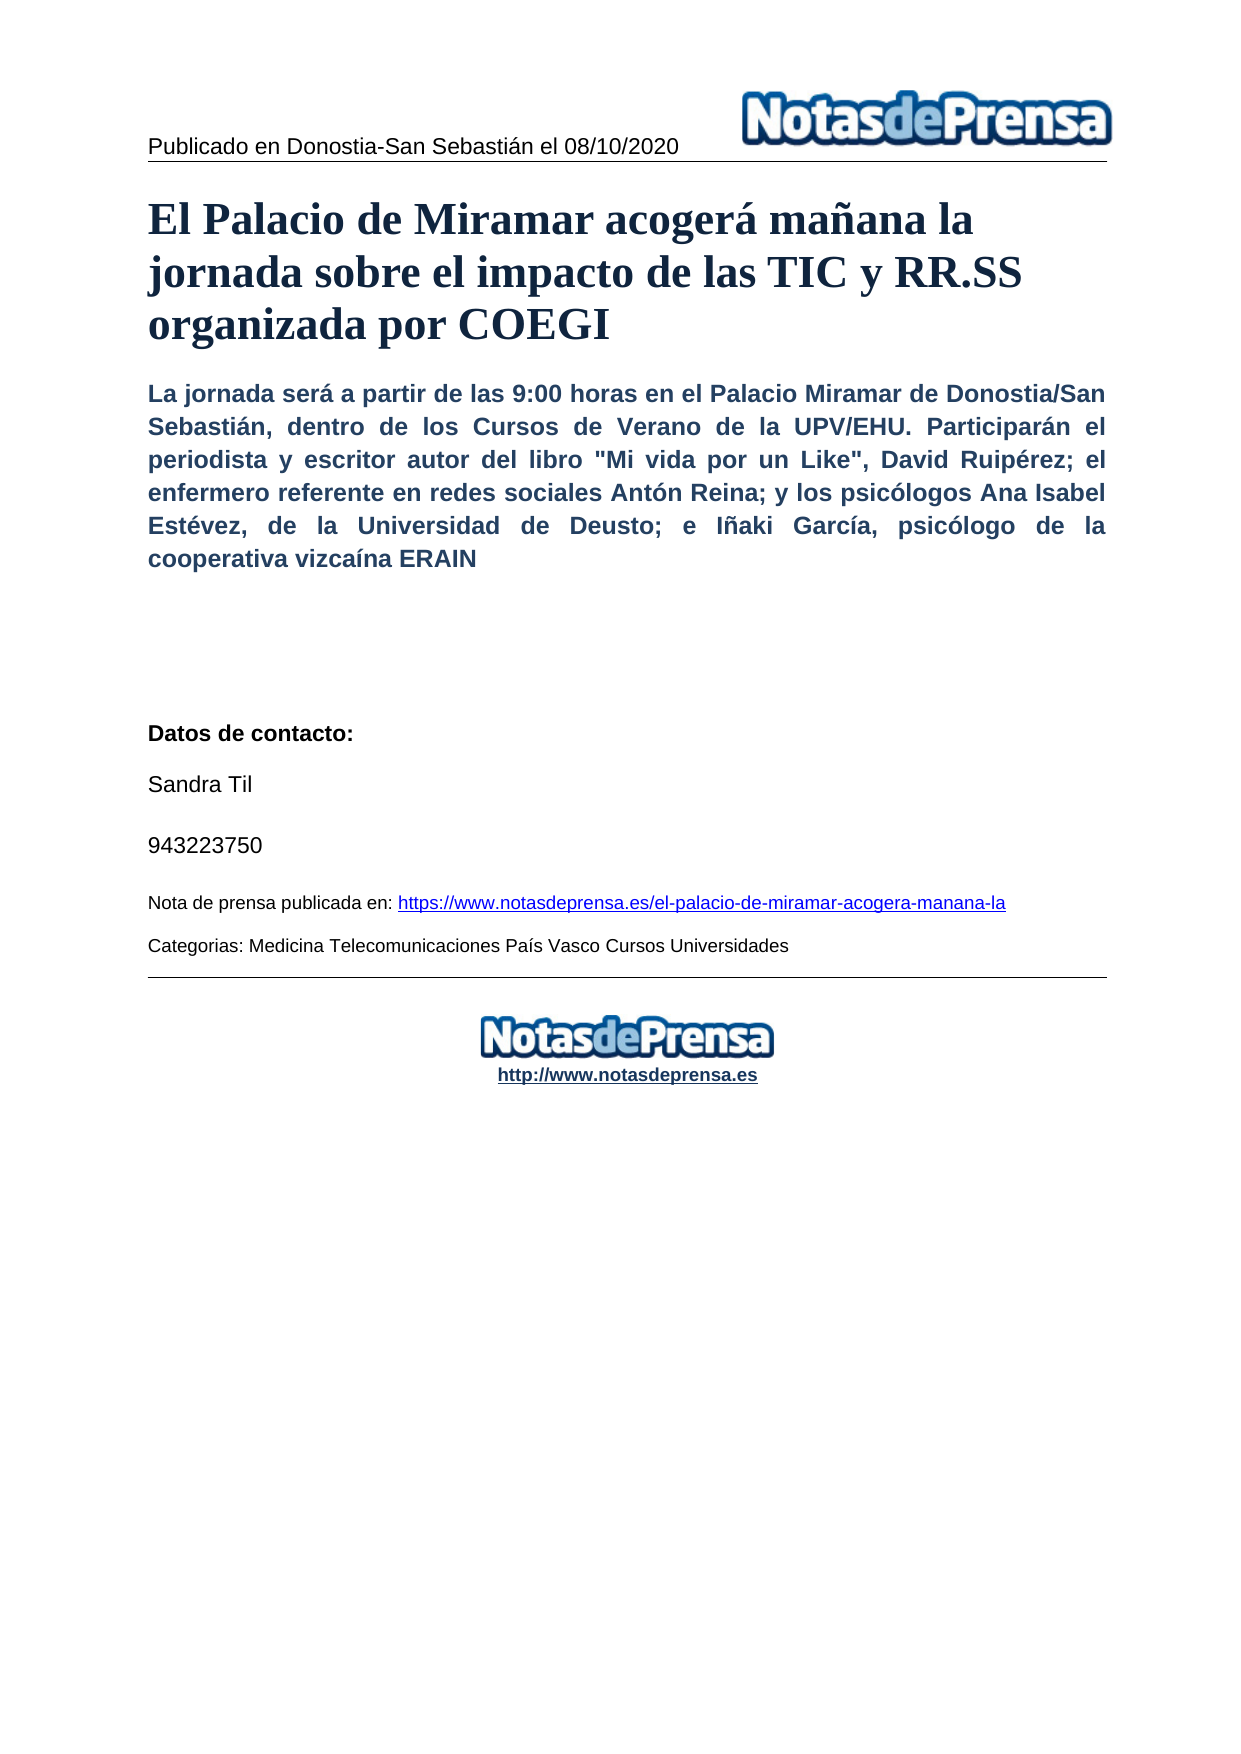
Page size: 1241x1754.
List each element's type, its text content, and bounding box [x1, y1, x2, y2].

text Sandra Til [148, 771, 1063, 798]
subtitle El Palacio de Miramar acogerá mañana la jornada sobre el impacto de las TIC y RR.SS organizada por COEGI [148, 192, 1107, 350]
text http://www.notasdeprensa.es [148, 1064, 1107, 1086]
picture [742, 90, 1113, 148]
text Publicado en Donostia-San Sebastián el 08/10/2020 [148, 133, 1107, 161]
text Nota de prensa publicada en: https://www.notasdeprensa.es/el-palacio-de-miramar-acogera-manana-la [148, 892, 1107, 914]
text Datos de contacto: [148, 720, 1107, 747]
text Categorias: Medicina Telecomunicaciones País Vasco Cursos Universidades [148, 934, 1107, 956]
text 943223750 [148, 832, 1063, 858]
picture [480, 1014, 775, 1060]
subtitle La jornada será a partir de las 9:00 horas en el Palacio Miramar de Donostia/San Sebastián, dentro de los Cursos de Verano de la UPV/EHU. Participarán el periodista y escritor autor del libro "Mi vida por un Like", David Ruipérez; el enfermero referente en redes sociales Antón Reina; y los psicólogos Ana Isabel Estévez, de la Universidad de Deusto; e Iñaki García, psicólogo de la cooperativa vizcaína ERAIN [148, 379, 1107, 573]
